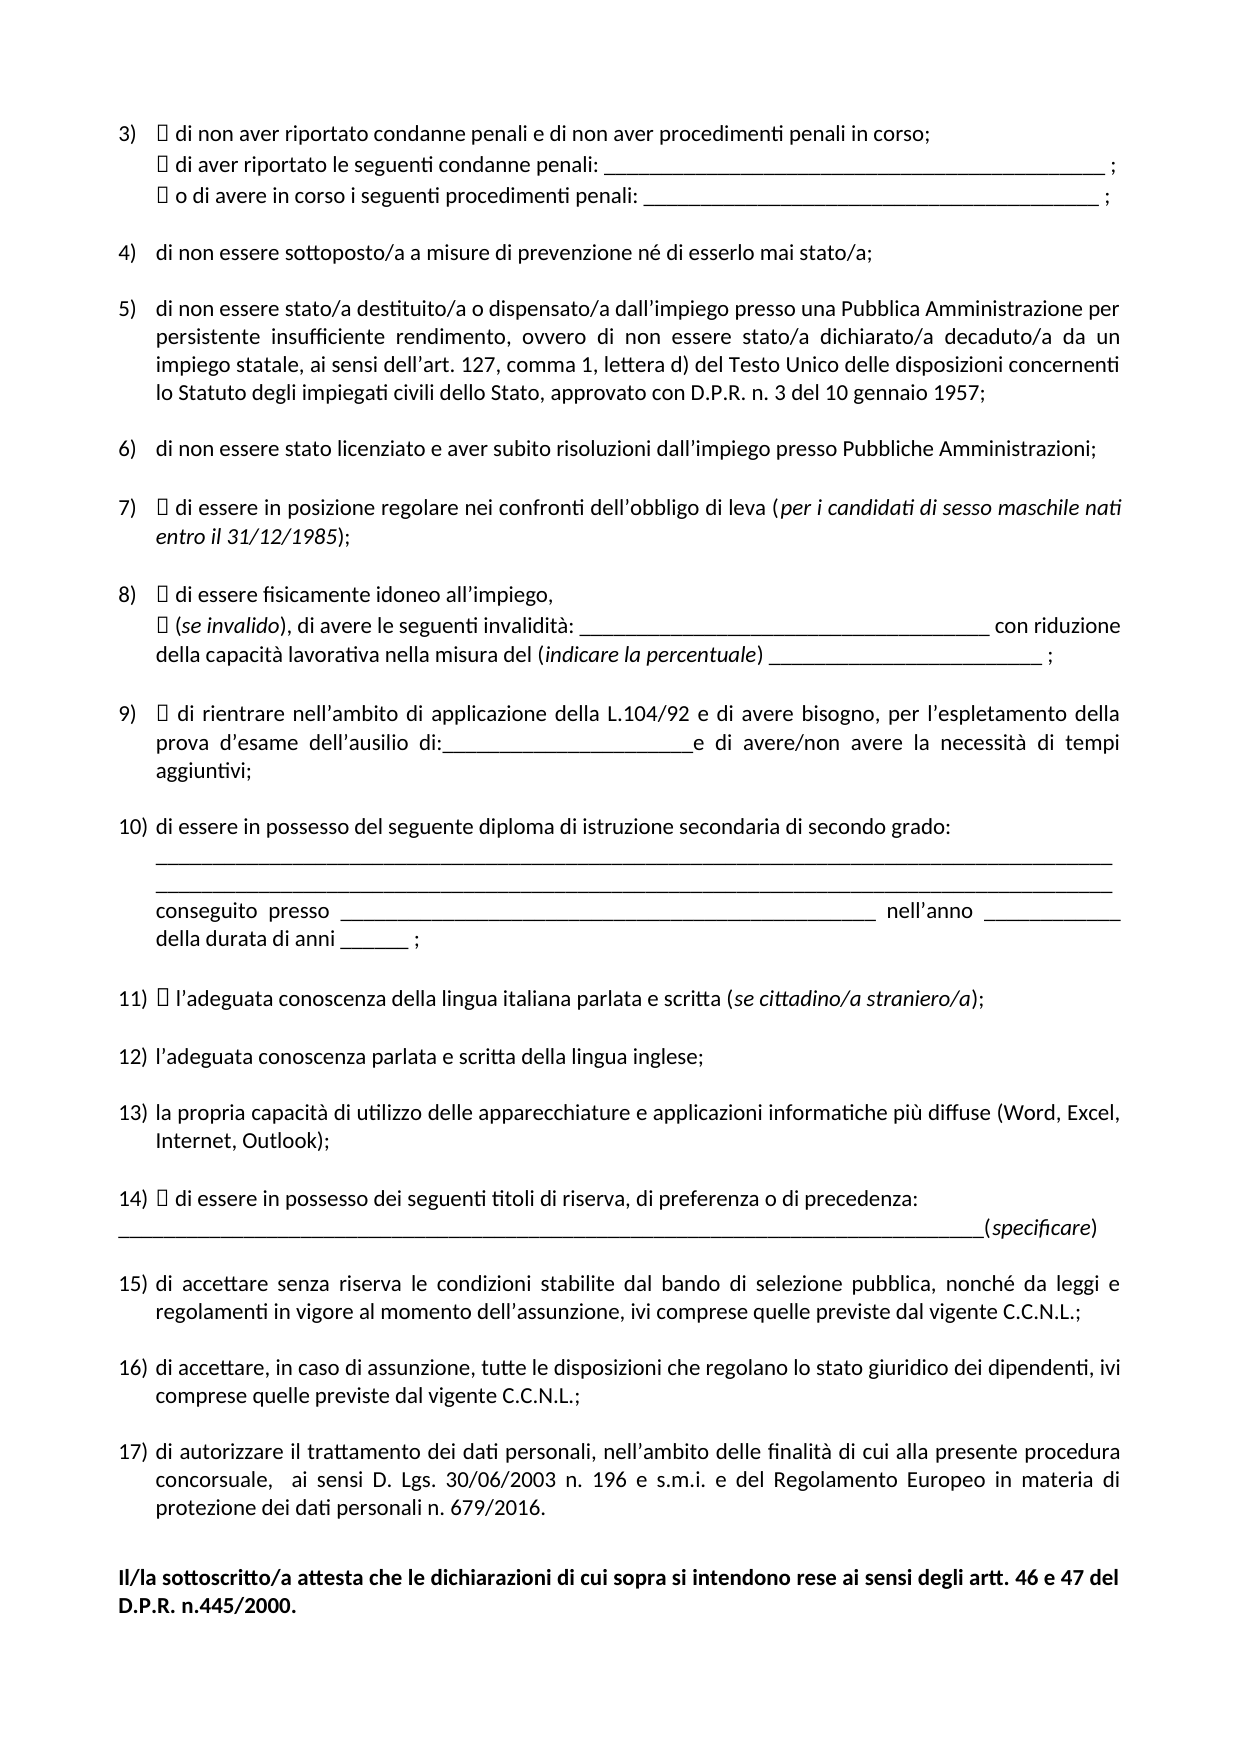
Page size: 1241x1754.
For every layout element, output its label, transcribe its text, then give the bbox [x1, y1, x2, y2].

list di accettare senza riserva le condizioni stabilite dal bando di selezione pubblica, nonché da leggi e regolamenti in vigore al momento dell’assunzione, ivi comprese quelle previste dal vigente C.C.N.L.; [118, 1269, 1122, 1325]
text ____________________________________________________________________________________ [156, 840, 1122, 868]
text  di aver riportato le seguenti condanne penali: ____________________________________________ ; [156, 148, 1122, 179]
list l’adeguata conoscenza parlata e scritta della lingua inglese; [118, 1042, 1122, 1070]
text ____________________________________________________________________________(specificare) [118, 1213, 1122, 1241]
list di non essere stato/a destituito/a o dispensato/a dall’impiego presso una Pubblica Amministrazione per persistente insufficiente rendimento, ovvero di non essere stato/a dichiarato/a decaduto/a da un impiego statale, ai sensi dell’art. 127, comma 1, lettera d) del Testo Unico delle disposizioni concernenti lo Statuto degli impiegati civili dello Stato, approvato con D.P.R. n. 3 del 10 gennaio 1957; [118, 294, 1122, 407]
list di non essere stato licenziato e aver subito risoluzioni dall’impiego presso Pubbliche Amministrazioni; [118, 434, 1122, 463]
list  di rientrare nell’ambito di applicazione della L.104/92 e di avere bisogno, per l’espletamento della prova d’esame dell’ausilio di:______________________e di avere/non avere la necessità di tempi aggiuntivi; [118, 696, 1122, 784]
text Il/la sottoscritto/a attesta che le dichiarazioni di cui sopra si intendono rese ai sensi degli artt. 46 e 47 del D.P.R. n.445/2000. [118, 1563, 1122, 1619]
list la propria capacità di utilizzo delle apparecchiature e applicazioni informatiche più diffuse (Word, Excel, Internet, Outlook); [118, 1098, 1122, 1154]
text  (se invalido), di avere le seguenti invalidità: ____________________________________ con riduzione della capacità lavorativa nella misura del (indicare la percentuale) ________________________ ; [156, 609, 1122, 668]
text ____________________________________________________________________________________ [156, 868, 1122, 896]
list  di essere in possesso dei seguenti titoli di riserva, di preferenza o di precedenza: [118, 1182, 1122, 1213]
list  l’adeguata conoscenza della lingua italiana parlata e scritta (se cittadino/a straniero/a); [118, 980, 1122, 1014]
list di autorizzare il trattamento dei dati personali, nell’ambito delle finalità di cui alla presente procedura concorsuale, ai sensi D. Lgs. 30/06/2003 n. 196 e s.m.i. e del Regolamento Europeo in materia di protezione dei dati personali n. 679/2016. [118, 1437, 1122, 1522]
list di non essere sottoposto/a a misure di prevenzione né di esserlo mai stato/a; [118, 238, 1122, 266]
text conseguito presso _______________________________________________ nell’anno ____________ della durata di anni ______ ; [156, 896, 1122, 952]
list di accettare, in caso di assunzione, tutte le disposizioni che regolano lo stato giuridico dei dipendenti, ivi comprese quelle previste dal vigente C.C.N.L.; [118, 1353, 1122, 1409]
list di essere in possesso del seguente diploma di istruzione secondaria di secondo grado: [118, 812, 1122, 840]
list  di essere in posizione regolare nei confronti dell’obbligo di leva (per i candidati di sesso maschile nati entro il 31/12/1985); [118, 491, 1122, 550]
text  o di avere in corso i seguenti procedimenti penali: ________________________________________ ; [156, 179, 1122, 210]
list  di non aver riportato condanne penali e di non aver procedimenti penali in corso; [118, 117, 1122, 148]
list  di essere fisicamente idoneo all’impiego, [118, 578, 1122, 609]
